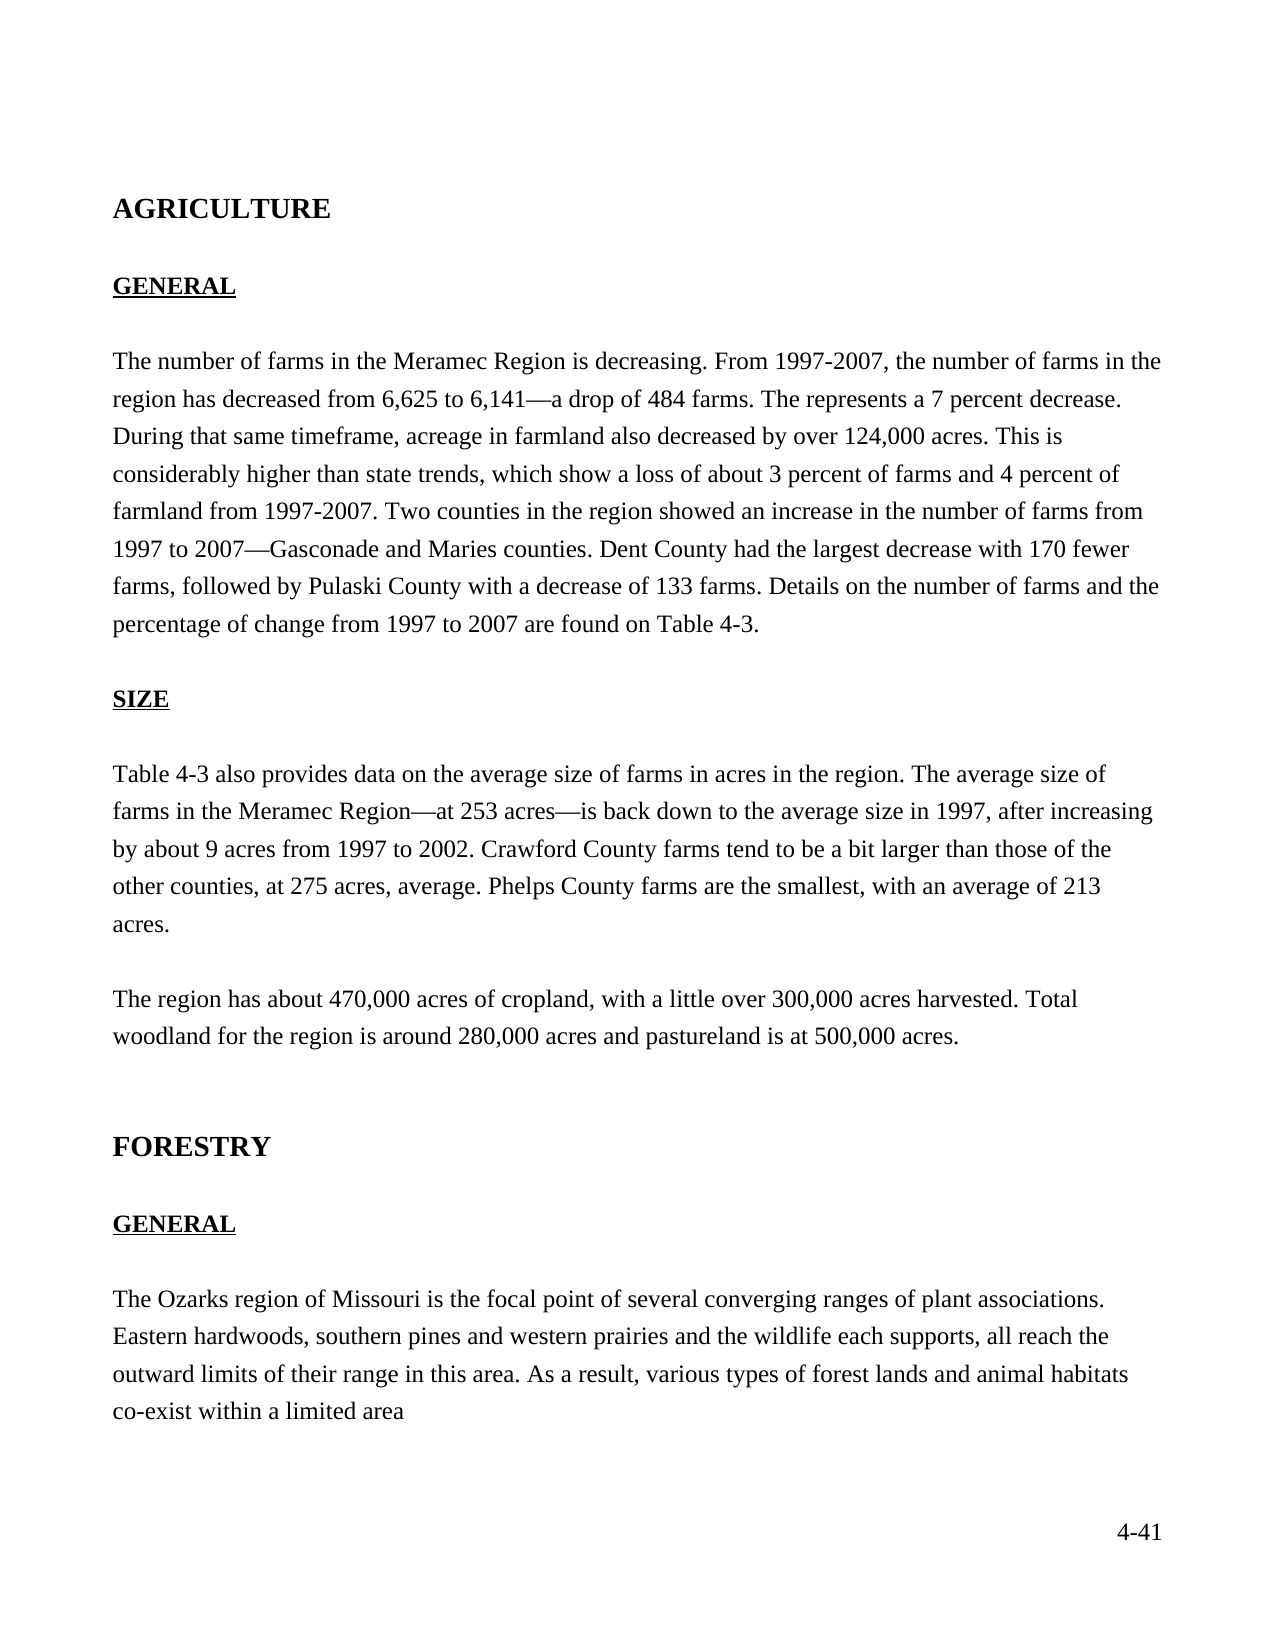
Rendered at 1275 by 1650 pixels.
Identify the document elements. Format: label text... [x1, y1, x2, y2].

text The number of farms in the Meramec Region is decreasing. From 1997-2007, the number of farms in the region has decreased from 6,625 to 6,141—a drop of 484 farms. The represents a 7 percent decrease. During that same timeframe, acreage in farmland also decreased by over 124,000 acres. This is considerably higher than state trends, which show a loss of about 3 percent of farms and 4 percent of farmland from 1997-2007. Two counties in the region showed an increase in the number of farms from 1997 to 2007—Gasconade and Maries counties. Dent County had the largest decrease with 170 fewer farms, followed by Pulaski County with a decrease of 133 farms. Details on the number of farms and the percentage of change from 1997 to 2007 are found on Table 4-3. [112, 337, 1162, 637]
text AGRICULTURE [112, 187, 1162, 225]
text GENERAL [112, 1200, 1162, 1237]
text FORESTRY [112, 1125, 1162, 1162]
text The Ozarks region of Missouri is the focal point of several converging ranges of plant associations. Eastern hardwoods, southern pines and western prairies and the wildlife each supports, all reach the outward limits of their range in this area. As a result, various types of forest lands and animal habitats co-exist within a limited area [112, 1275, 1162, 1425]
text GENERAL [112, 262, 1162, 300]
text Table 4-3 also provides data on the average size of farms in acres in the region. The average size of farms in the Meramec Region—at 253 acres—is back down to the average size in 1997, after increasing by about 9 acres from 1997 to 2002. Crawford County farms tend to be a bit larger than those of the other counties, at 275 acres, average. Phelps County farms are the smallest, with an average of 213 acres. [112, 750, 1162, 937]
text SIZE [112, 675, 1162, 712]
text The region has about 470,000 acres of cropland, with a little over 300,000 acres harvested. Total woodland for the region is around 280,000 acres and pastureland is at 500,000 acres. [112, 975, 1162, 1050]
